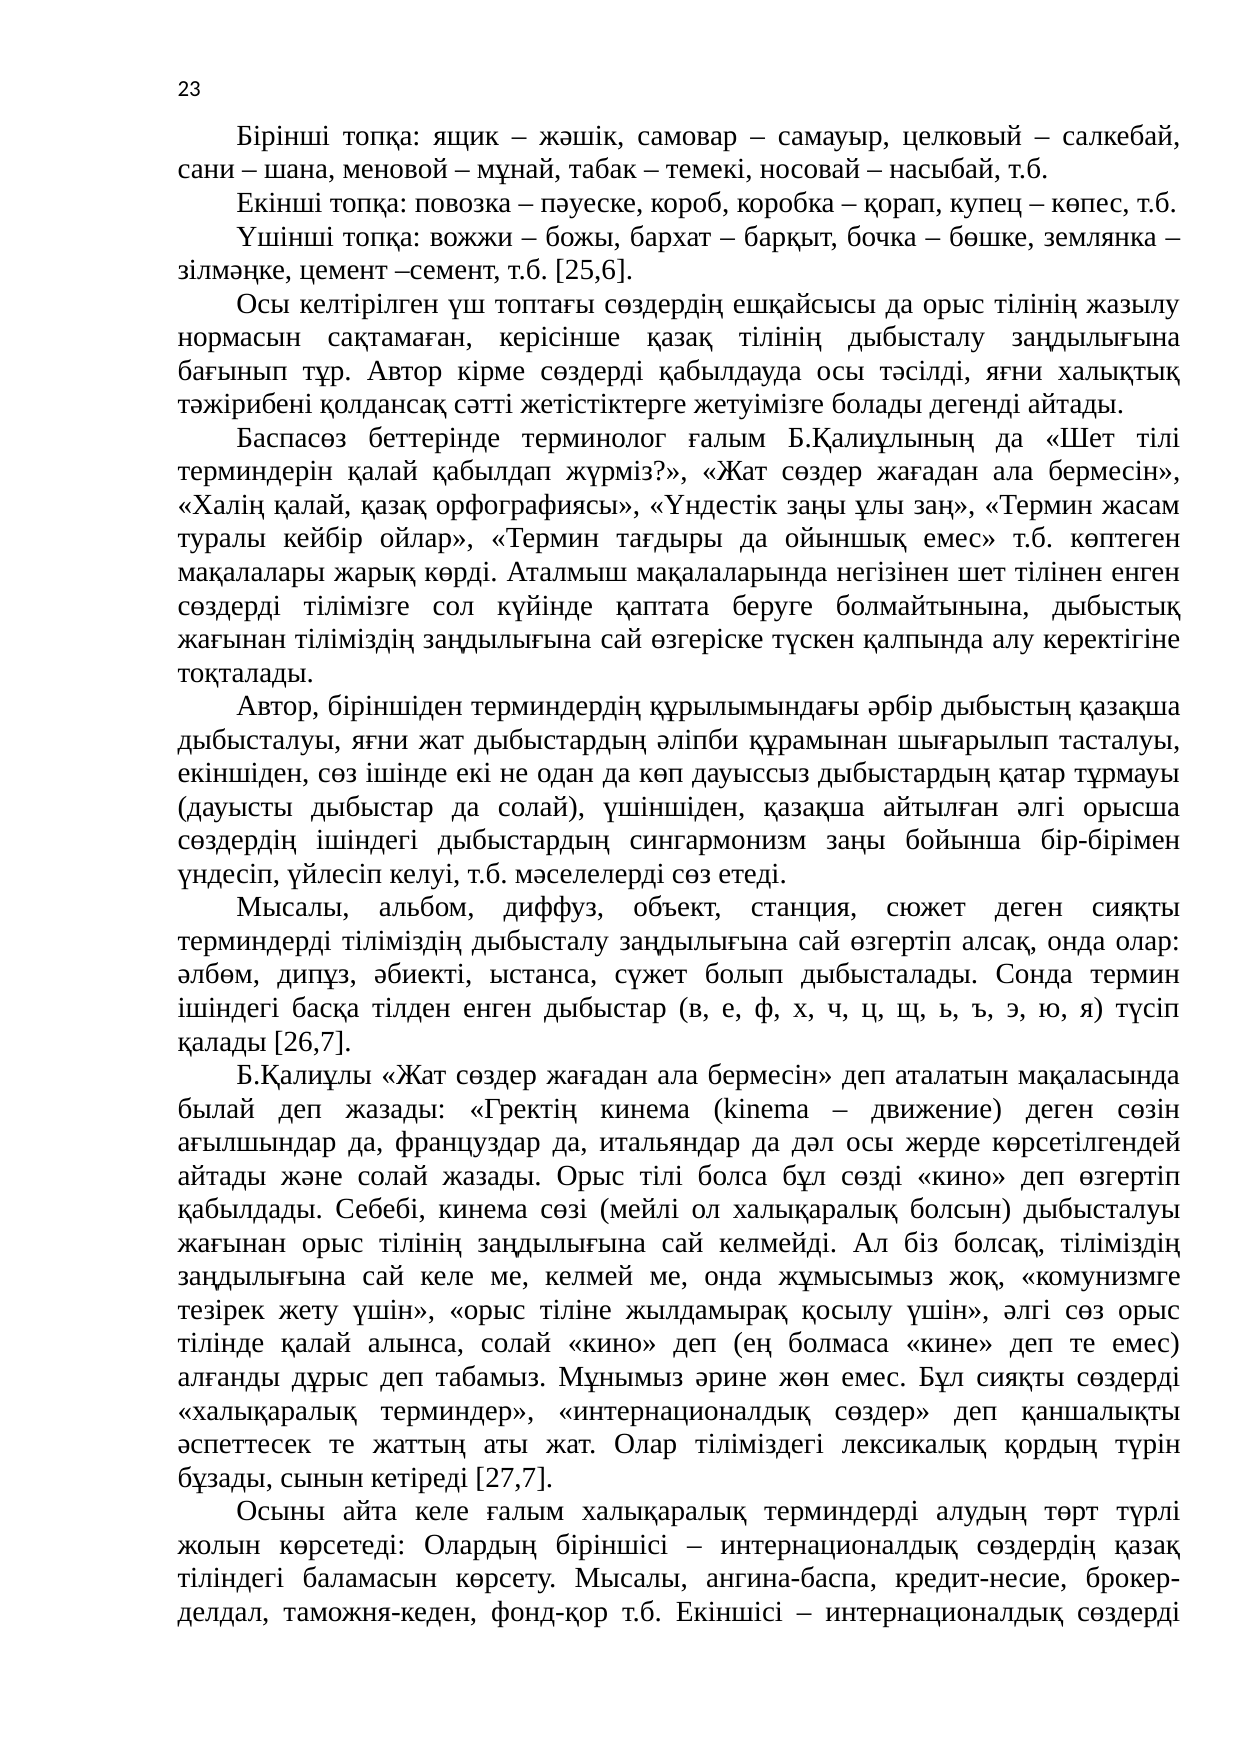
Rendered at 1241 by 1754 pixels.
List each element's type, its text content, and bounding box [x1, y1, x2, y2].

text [177, 1493, 1181, 1627]
text Екінші топқа: повозка – пәуеске, короб, коробка – қорап, купец – көпес, т.б. [177, 185, 1181, 219]
text Үшінші топқа: вожжи – божы, бархат – барқыт, бочка – бөшке, землянка – зілмәңке, цемент –семент, т.б. [25,6]. [177, 219, 1181, 286]
text Бірінші топқа: ящик – жәшік, самовар – самауыр, целковый – салкебай, сани – шана, меновой – мұнай, табак – темекі, носовай – насыбай, т.б. [177, 118, 1181, 185]
text Баспасөз беттерінде терминолог ғалым Б.Қалиұлының да «Шет тілі терминдерін қалай қабылдап жүрміз?», «Жат сөздер жағадан ала бермесін», «Халің қалай, қазақ орфографиясы», «Үндестік заңы ұлы заң», «Термин жасам туралы кейбір ойлар», «Термин тағдыры да ойыншық емес» т.б. көптеген мақалалары жарық көрді. Аталмыш мақалаларында негізінен шет тілінен енген сөздерді тілімізге сол күйінде қаптата беруге болмайтынына, дыбыстық жағынан тіліміздің заңдылығына сай өзгеріске түскен қалпында алу керектігіне тоқталады. [177, 420, 1181, 688]
text Осы келтірілген үш топтағы сөздердің ешқайсысы да орыс тілінің жазылу нормасын сақтамаған, керісінше қазақ тілінің дыбысталу заңдылығына бағынып тұр. Автор кірме сөздерді қабылдауда осы тәсілді, яғни халықтық тәжірибені қолдансақ сәтті жетістіктерге жетуімізге болады дегенді айтады. [177, 286, 1181, 420]
text Б.Қалиұлы «Жат сөздер жағадан ала бермесін» деп аталатын мақаласында былай деп жазады: «Гректің кинема (kinema – движение) деген сөзін ағылшындар да, француздар да, итальяндар да дәл осы жерде көрсетілгендей айтады және солай жазады. Орыс тілі болса бұл сөзді «кино» деп өзгертіп қабылдады. Себебі, кинема сөзі (мейлі ол халықаралық болсын) дыбысталуы жағынан орыс тілінің заңдылығына сай келмейді. Ал біз болсақ, тіліміздің заңдылығына сай келе ме, келмей ме, онда жұмысымыз жоқ, «комунизмге тезірек жету үшін», «орыс тіліне жылдамырақ қосылу үшін», әлгі сөз орыс тілінде қалай алынса, солай «кино» деп (ең болмаса «кине» деп те емес) алғанды дұрыс деп табамыз. Мұнымыз әрине жөн емес. Бұл сияқты сөздерді «халықаралық терминдер», «интернационалдық сөздер» деп қаншалықты әспеттесек те жаттың аты жат. Олар тіліміздегі лексикалық қордың түрін бұзады, сынын кетіреді [27,7]. [177, 1057, 1181, 1493]
text Мысалы, альбом, диффуз, объект, станция, сюжет деген сияқты терминдерді тіліміздің дыбысталу заңдылығына сай өзгертіп алсақ, онда олар: әлбөм, дипұз, әбиекті, ыстанса, сүжет болып дыбысталады. Сонда термин ішіндегі басқа тілден енген дыбыстар (в, е, ф, х, ч, ц, щ, ь, ъ, э, ю, я) түсіп қалады [26,7]. [177, 889, 1181, 1057]
text Автор, біріншіден терминдердің құрылымындағы әрбір дыбыстың қазақша дыбысталуы, яғни жат дыбыстардың әліпби құрамынан шығарылып тасталуы, екіншіден, сөз ішінде екі не одан да көп дауыссыз дыбыстардың қатар тұрмауы (дауысты дыбыстар да солай), үшіншіден, қазақша айтылған әлгі орысша сөздердің ішіндегі дыбыстардың сингармонизм заңы бойынша бір-бірімен үндесіп, үйлесіп келуі, т.б. мәселелерді сөз етеді. [177, 688, 1181, 889]
